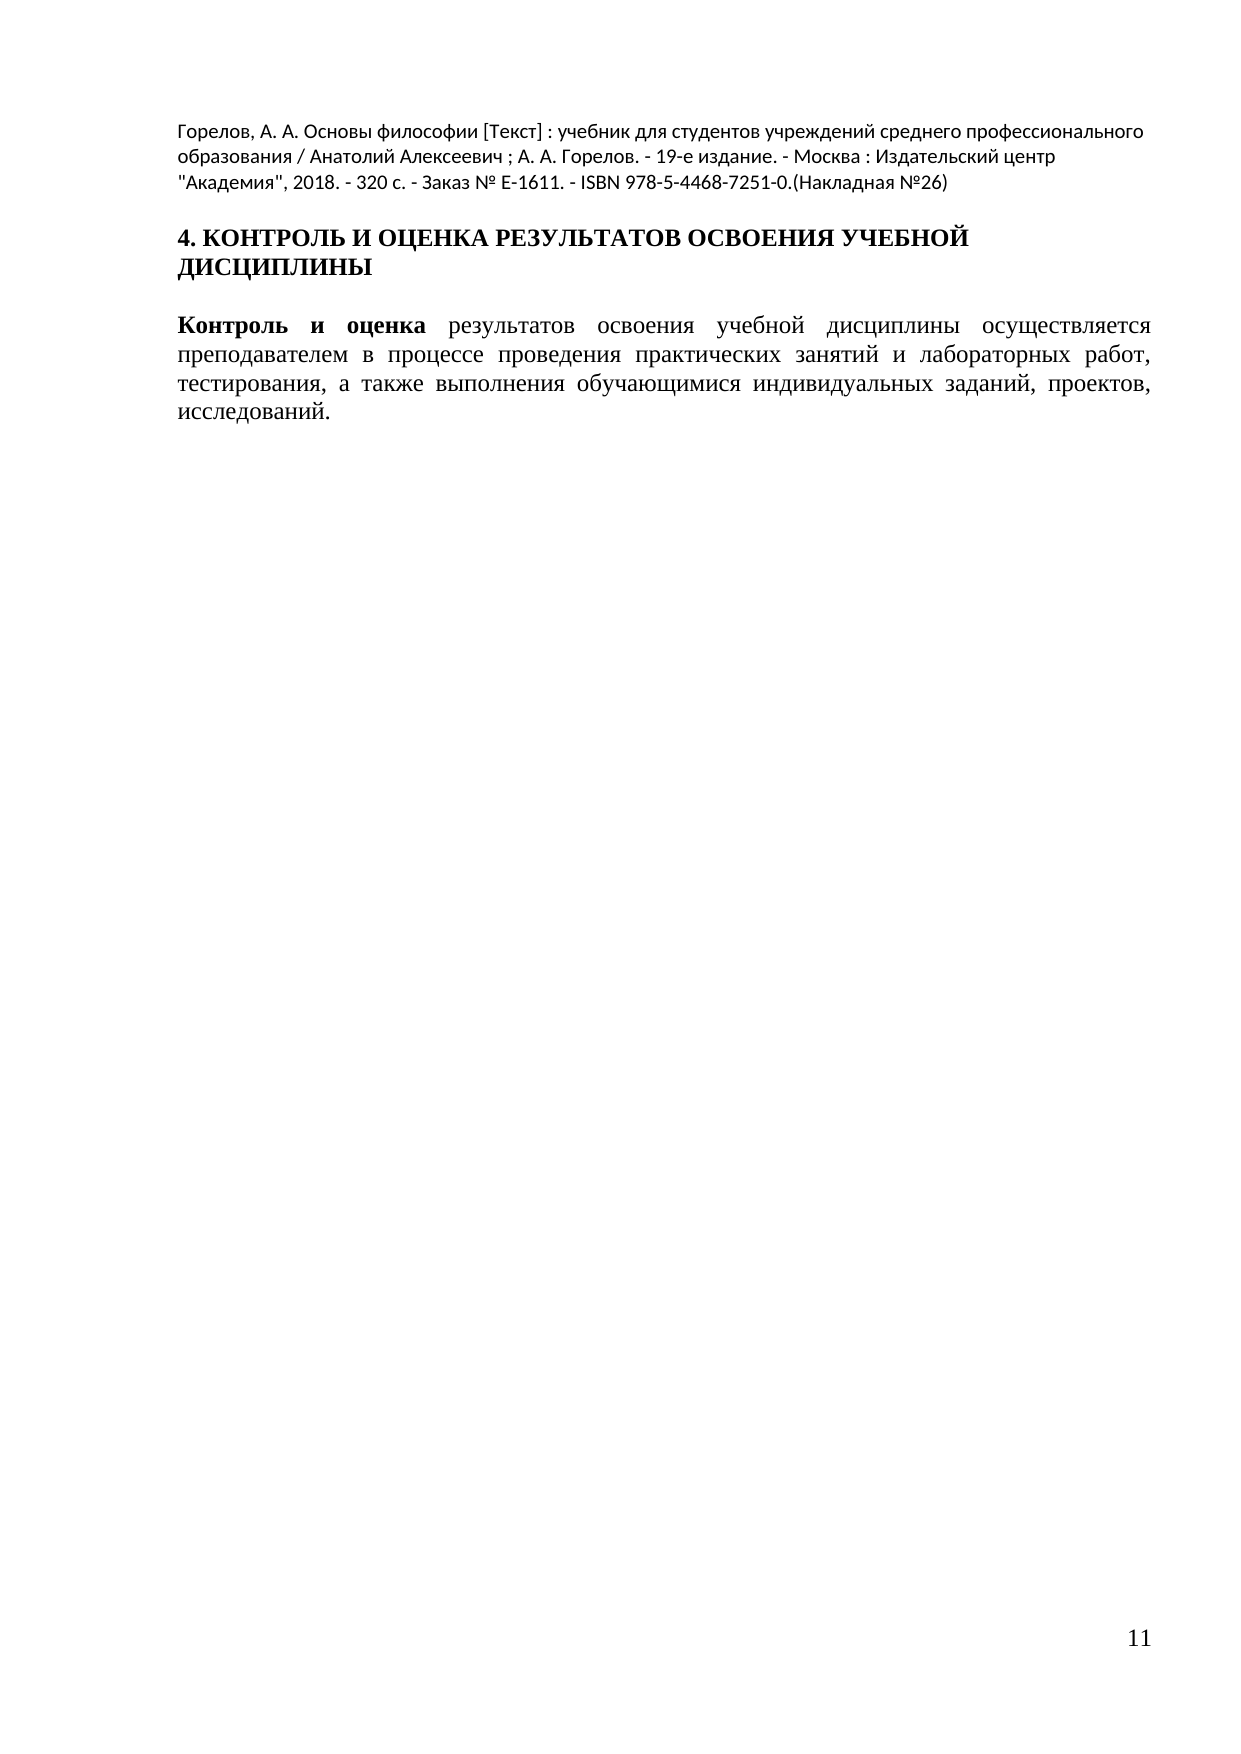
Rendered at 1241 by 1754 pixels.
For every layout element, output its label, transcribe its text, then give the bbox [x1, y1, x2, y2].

text Контроль и оценка результатов освоения учебной дисциплины осуществляется преподавателем в процессе проведения практических занятий и лабораторных работ, тестирования, а также выполнения обучающимися индивидуальных заданий, проектов, исследований. [177, 310, 1152, 425]
text 4. КОНТРОЛЬ И ОЦЕНКА РЕЗУЛЬТАТОВ ОСВОЕНИЯ УЧЕБНОЙ ДИСЦИПЛИНЫ [177, 223, 1152, 281]
text Горелов, А. А. Основы философии [Текст] : учебник для студентов учреждений среднего профессионального образования / Анатолий Алексеевич ; А. А. Горелов. - 19-е издание. - Москва : Издательский центр "Академия", 2018. - 320 с. - Заказ № Е-1611. - ISBN 978-5-4468-7251-0.(Накладная №26) [177, 118, 1152, 194]
